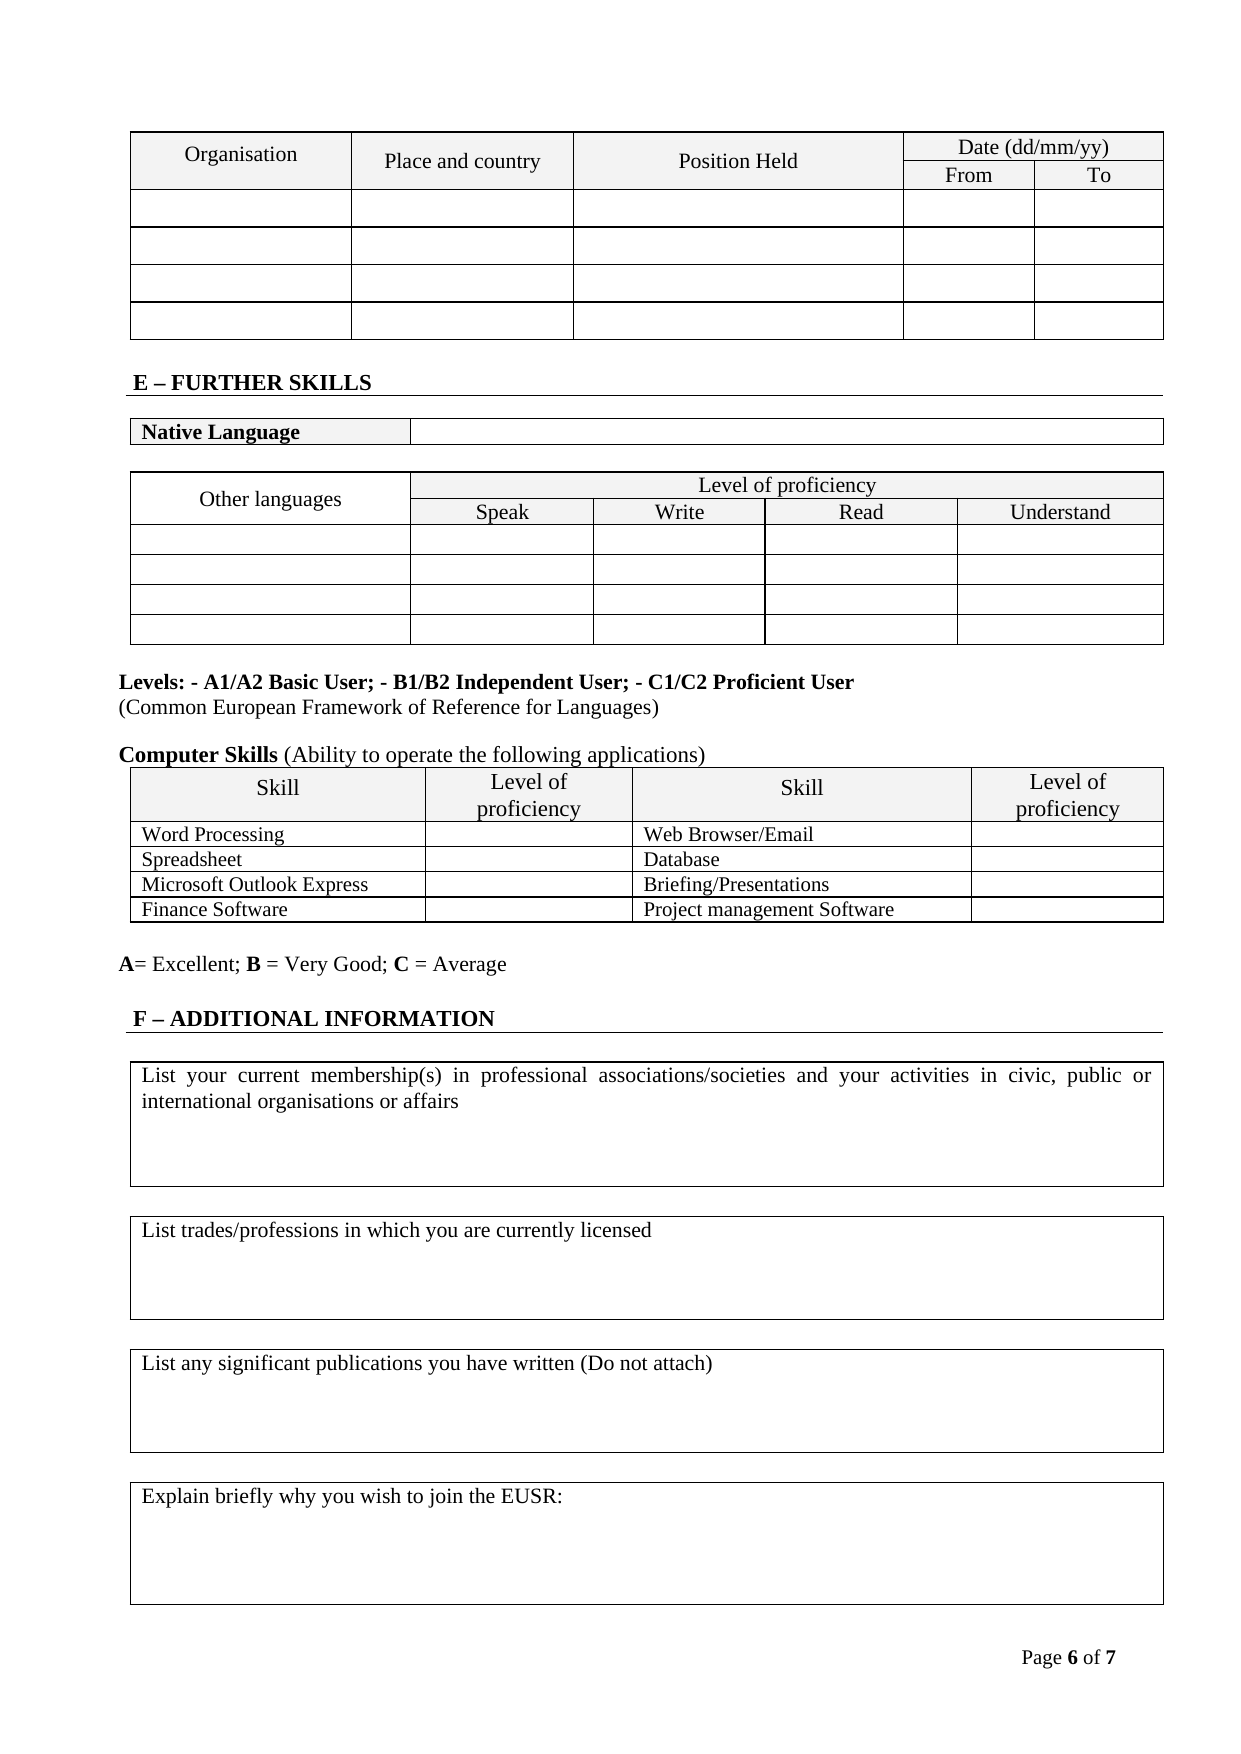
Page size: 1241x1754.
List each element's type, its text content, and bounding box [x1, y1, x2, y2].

table_cell [411, 585, 593, 614]
table_cell [352, 303, 573, 339]
text Levels: - A1/A2 Basic User; - B1/B2 Independent User; - C1/C2 Proficient User [118, 669, 1116, 694]
table_cell [958, 585, 1163, 614]
table_cell [594, 585, 764, 614]
table_cell [766, 555, 957, 584]
table_cell [426, 872, 632, 896]
table_header E – FURTHER SKILLS [126, 369, 1163, 395]
table_cell From [904, 161, 1034, 189]
table_cell [904, 190, 1034, 226]
text Computer Skills (Ability to operate the following applications) [118, 741, 1116, 767]
table_cell [131, 303, 351, 339]
table_cell [1035, 303, 1163, 339]
table_cell [574, 303, 903, 339]
table_cell Speak [411, 499, 593, 524]
table_cell Finance Software [131, 898, 425, 921]
table_cell Microsoft Outlook Express [131, 872, 425, 896]
text (Common European Framework of Reference for Languages) [118, 694, 1116, 719]
table_cell Briefing/Presentations [633, 872, 971, 896]
table_cell Project management Software [633, 898, 971, 921]
table_cell [131, 265, 351, 301]
table_cell [411, 615, 593, 644]
table_cell [958, 555, 1163, 584]
table_cell [766, 585, 957, 614]
table_cell [972, 847, 1163, 871]
table_cell [594, 555, 764, 584]
table_cell [131, 190, 351, 226]
table_header Place and country [352, 133, 573, 189]
table_cell [1035, 228, 1163, 264]
table_cell [1035, 190, 1163, 226]
table_header Organisation [131, 133, 351, 189]
table_cell Database [633, 847, 971, 871]
table_header List trades/professions in which you are currently licensed [131, 1217, 1163, 1319]
table_cell [574, 228, 903, 264]
table_header List any significant publications you have written (Do not attach) [131, 1350, 1163, 1452]
table_header Other languages [131, 473, 410, 524]
table_cell [426, 822, 632, 846]
table_cell [131, 585, 410, 614]
table_cell Web Browser/Email [633, 822, 971, 846]
table_cell [426, 847, 632, 871]
table_header [411, 419, 1163, 444]
table_cell [958, 525, 1163, 554]
table_cell Write [594, 499, 764, 524]
table_cell To [1035, 161, 1163, 189]
table_cell [594, 525, 764, 554]
table_header List your current membership(s) in professional associations/societies and your activities in civic, public or international organisations or affairs [131, 1063, 1163, 1186]
table_cell Read [766, 499, 957, 524]
table_cell Word Processing [131, 822, 425, 846]
table_cell Spreadsheet [131, 847, 425, 871]
table_cell [411, 555, 593, 584]
table_cell [574, 190, 903, 226]
table_header Level of proficiency [426, 768, 632, 821]
table_header Skill [131, 768, 425, 821]
table_cell [411, 525, 593, 554]
table_cell [972, 822, 1163, 846]
table_cell [904, 228, 1034, 264]
table_header Skill [633, 768, 971, 821]
table_cell [352, 228, 573, 264]
table_header Level of proficiency [972, 768, 1163, 821]
table_cell [766, 525, 957, 554]
table_cell [426, 898, 632, 921]
table_cell [1035, 265, 1163, 301]
table_cell [352, 190, 573, 226]
table_header F – ADDITIONAL INFORMATION [126, 1005, 1163, 1032]
table_cell [131, 555, 410, 584]
table_header Date (dd/mm/yy) [904, 133, 1163, 160]
table_header Explain briefly why you wish to join the EUSR: [131, 1483, 1163, 1604]
table_cell Understand [958, 499, 1163, 524]
table_header Position Held [574, 133, 903, 189]
table_cell [972, 872, 1163, 896]
table_cell [574, 265, 903, 301]
table_cell [131, 525, 410, 554]
table_header Native Language [131, 419, 410, 444]
table_cell [904, 303, 1034, 339]
table_cell [972, 898, 1163, 921]
table_cell [766, 615, 957, 644]
table_cell [904, 265, 1034, 301]
table_cell [131, 228, 351, 264]
table_cell [131, 615, 410, 644]
table_cell [352, 265, 573, 301]
table_cell [958, 615, 1163, 644]
table_header Level of proficiency [411, 473, 1163, 498]
table_cell [594, 615, 764, 644]
text A= Excellent; B = Very Good; C = Average [118, 951, 1116, 976]
